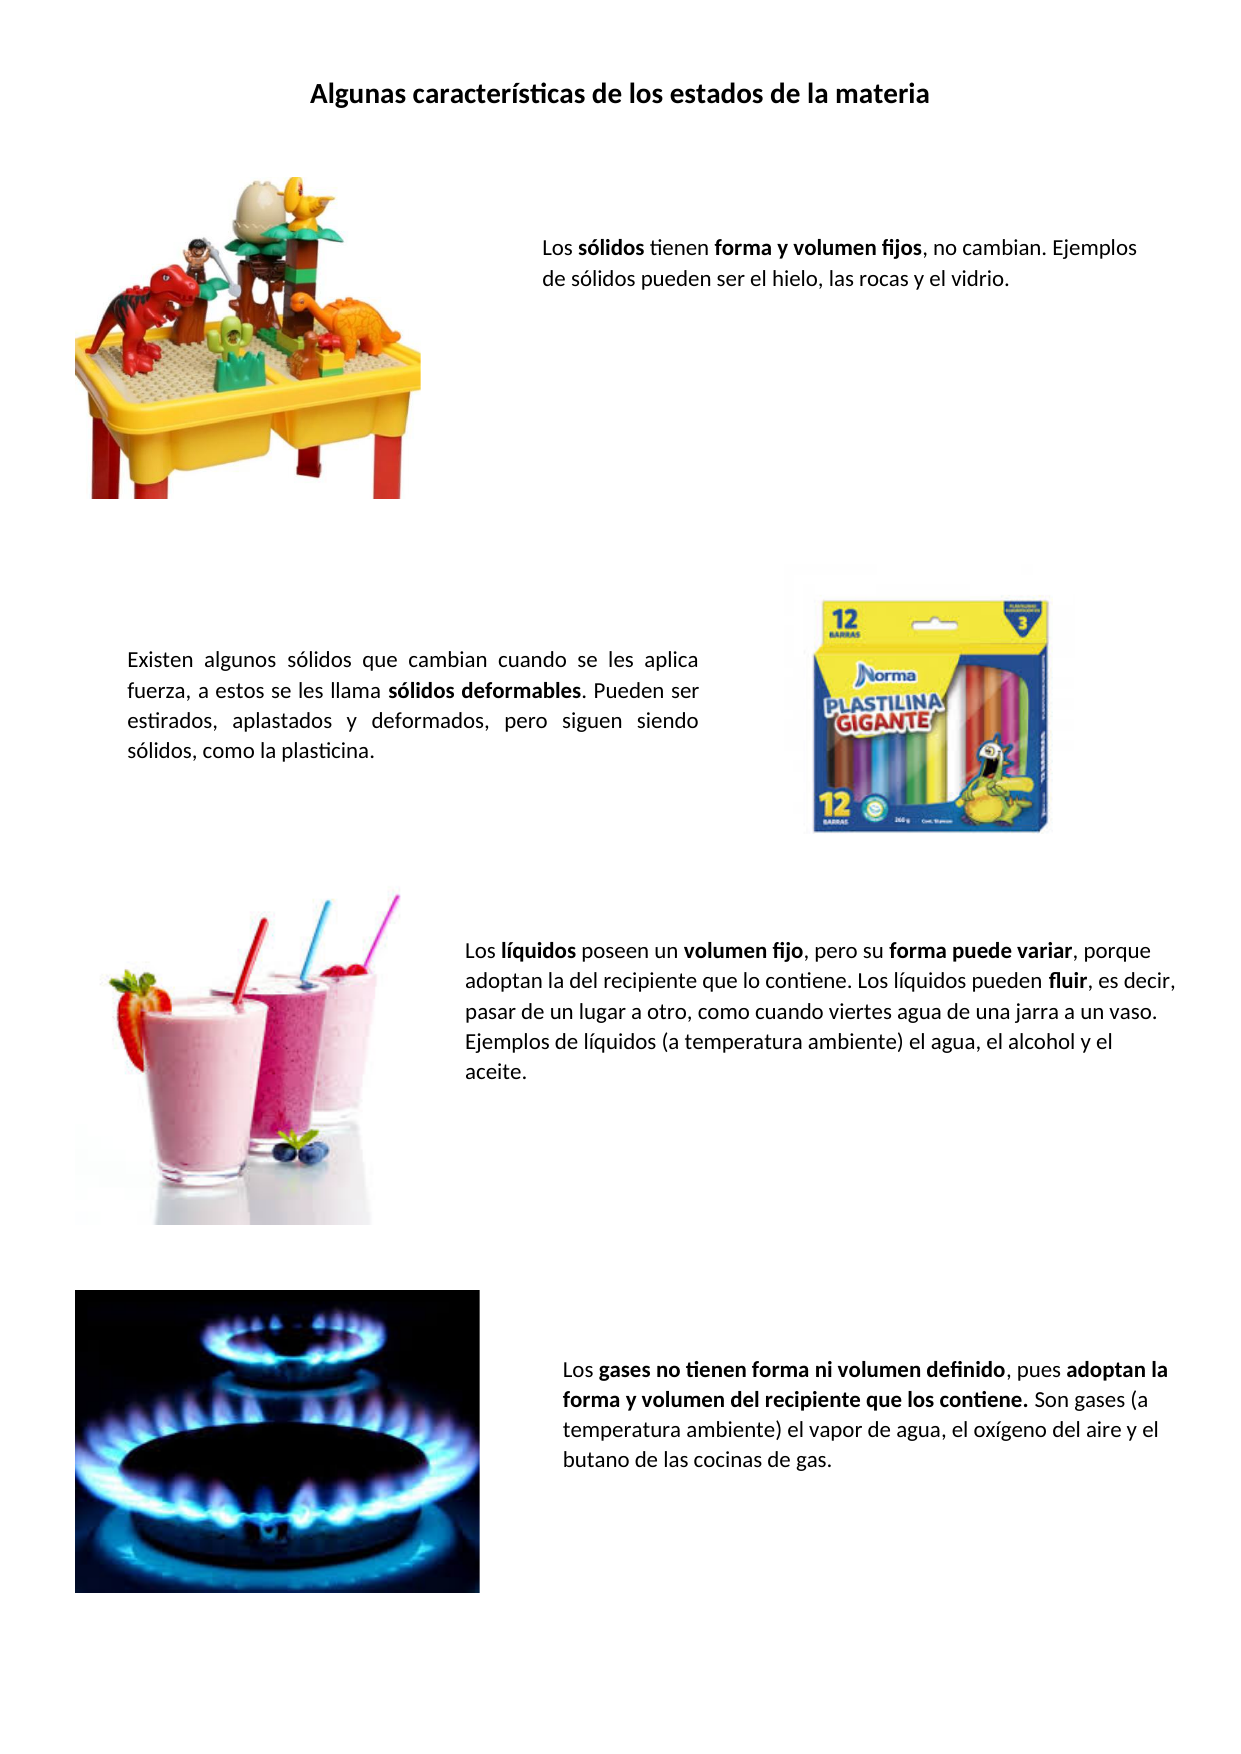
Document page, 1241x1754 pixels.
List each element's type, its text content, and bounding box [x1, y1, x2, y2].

picture [75, 874, 427, 1225]
text Algunas características de los estados de la materia [75, 75, 1165, 111]
picture [75, 1290, 480, 1593]
picture [75, 177, 421, 499]
picture [783, 564, 1075, 856]
